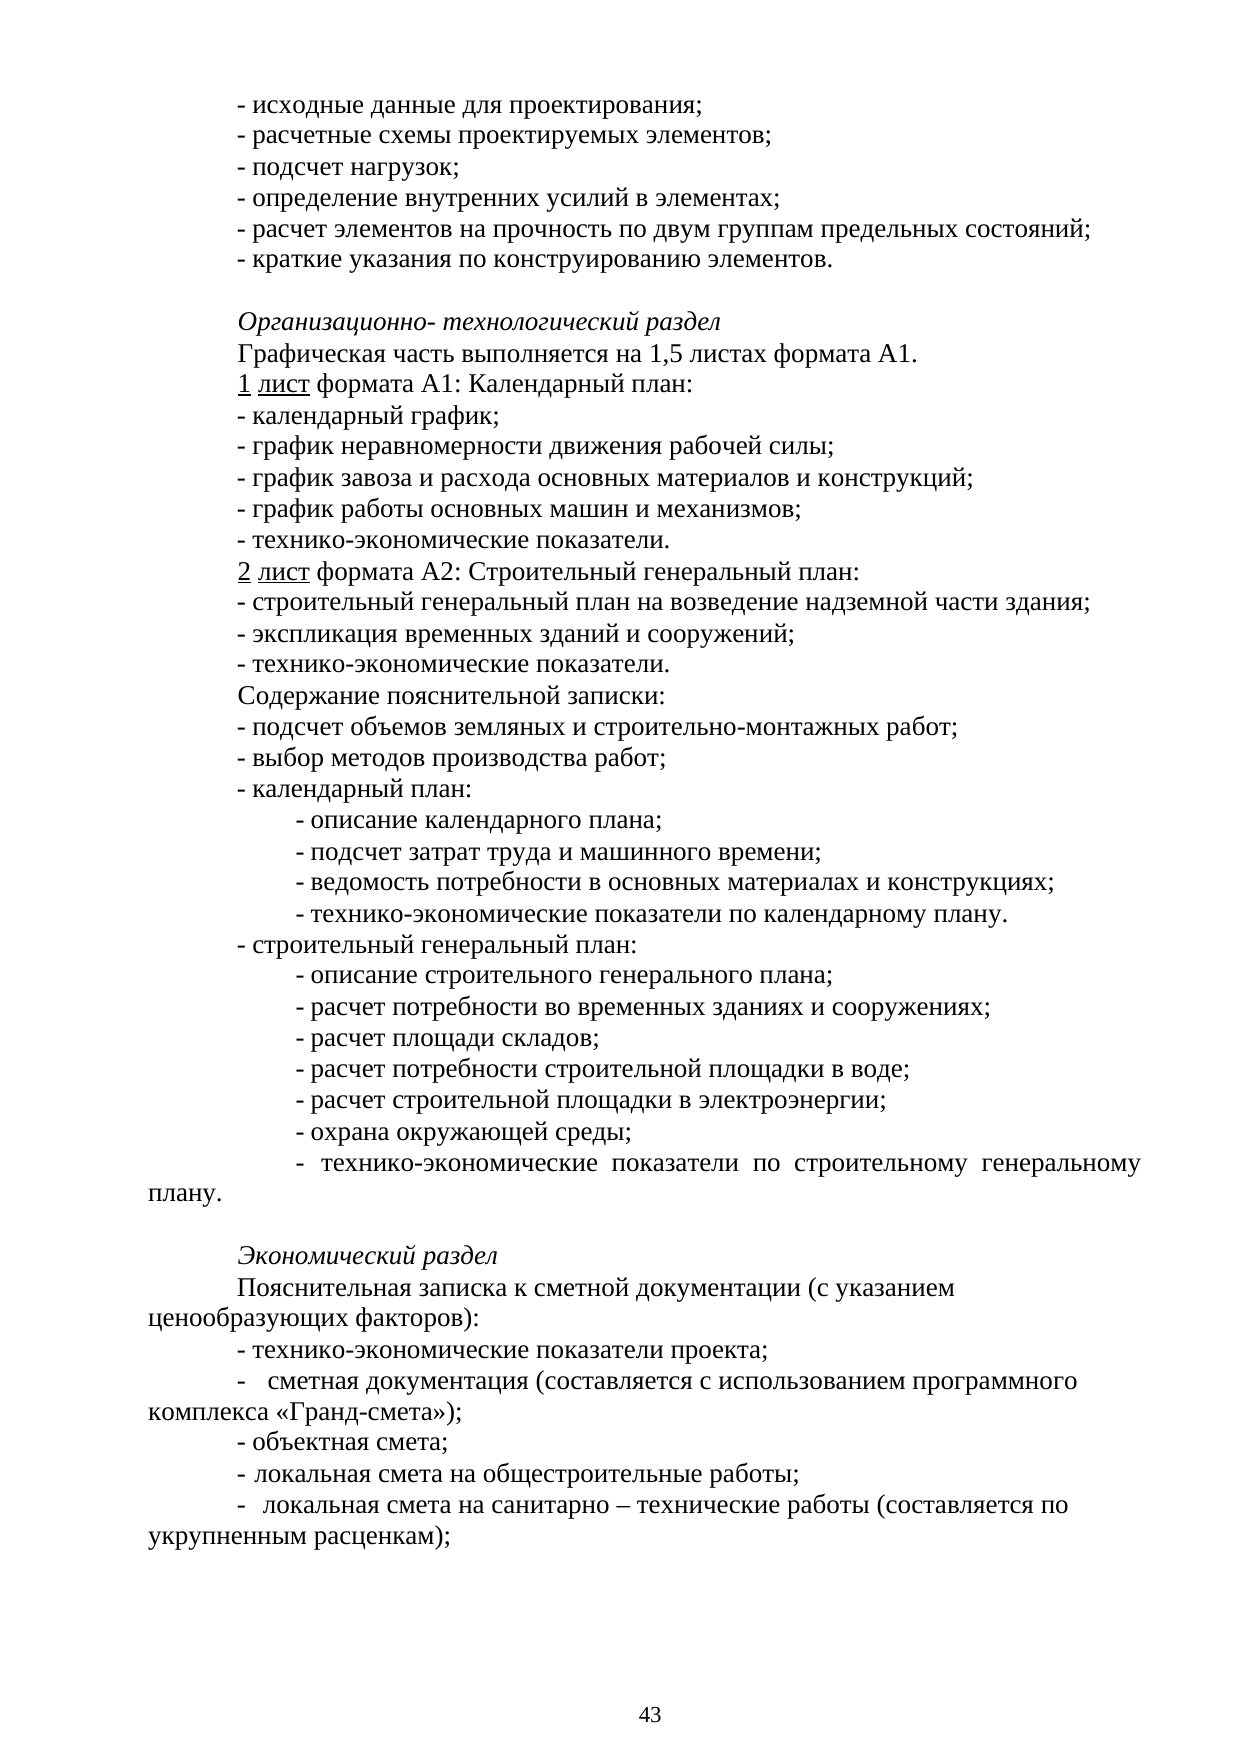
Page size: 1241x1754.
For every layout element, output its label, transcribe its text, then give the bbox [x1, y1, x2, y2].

list строительный генеральный план: [237, 928, 1152, 959]
text Содержание пояснительной записки: [237, 679, 1152, 710]
list локальная смета на общестроительные работы; [237, 1457, 1152, 1488]
list расчет площади складов; [295, 1021, 1152, 1052]
text плану. [148, 1177, 1152, 1208]
list экспликация временных зданий и сооружений; [237, 617, 1152, 648]
list локальная смета на санитарно – технические работы (составляется по укрупненным расценкам); [148, 1489, 1152, 1550]
list расчет потребности строительной площадки в воде; [295, 1052, 1152, 1084]
list расчетные схемы проектируемых элементов; [237, 119, 1152, 150]
list график неравномерности движения рабочей силы; [237, 430, 1152, 461]
text Экономический раздел [237, 1239, 1152, 1270]
text 2 лист формата А2: Строительный генеральный план: [237, 555, 1152, 586]
text Пояснительная записка к сметной документации (с указанием ценообразующих факторов): [148, 1272, 1152, 1332]
list описание календарного плана; [295, 804, 1152, 834]
list описание строительного генерального плана; [295, 959, 1152, 990]
list определение внутренних усилий в элементах; [237, 181, 1152, 212]
list расчет элементов на прочность по двум группам предельных состояний; [237, 212, 1152, 243]
list график завоза и расхода основных материалов и конструкций; [237, 461, 1152, 492]
list расчет потребности во временных зданиях и сооружениях; [295, 990, 1152, 1021]
list ведомость потребности в основных материалах и конструкциях; [295, 866, 1152, 897]
text Организационно- технологический раздел [237, 306, 1152, 337]
list технико-экономические показатели. [237, 523, 1152, 554]
text Графическая часть выполняется на 1,5 листах формата А1. [237, 337, 1152, 368]
list исходные данные для проектирования; [237, 88, 1152, 119]
list сметная документация (составляется с использованием программного комплекса «Гранд-смета»); [148, 1365, 1152, 1426]
list краткие указания по конструированию элементов. [237, 243, 1152, 274]
list подсчет объемов земляных и строительно-монтажных работ; [237, 710, 1152, 741]
text 1 лист формата А1: Календарный план: [237, 368, 1152, 399]
list подсчет нагрузок; [237, 150, 1152, 181]
list календарный график; [237, 399, 1152, 430]
list расчет строительной площадки в электроэнергии; [295, 1084, 1152, 1114]
list выбор методов производства работ; [237, 741, 1152, 772]
list календарный план: [237, 772, 1152, 804]
list объектная смета; [237, 1426, 1152, 1457]
list технико-экономические показатели по строительному генеральному [295, 1146, 1152, 1177]
list технико-экономические показатели проекта; [237, 1333, 1152, 1364]
list график работы основных машин и механизмов; [237, 492, 1152, 523]
list строительный генеральный план на возведение надземной части здания; [237, 586, 1152, 617]
list технико-экономические показатели. [237, 648, 1152, 679]
list подсчет затрат труда и машинного времени; [295, 835, 1152, 866]
list охрана окружающей среды; [295, 1115, 1152, 1146]
list технико-экономические показатели по календарному плану. [295, 897, 1152, 928]
